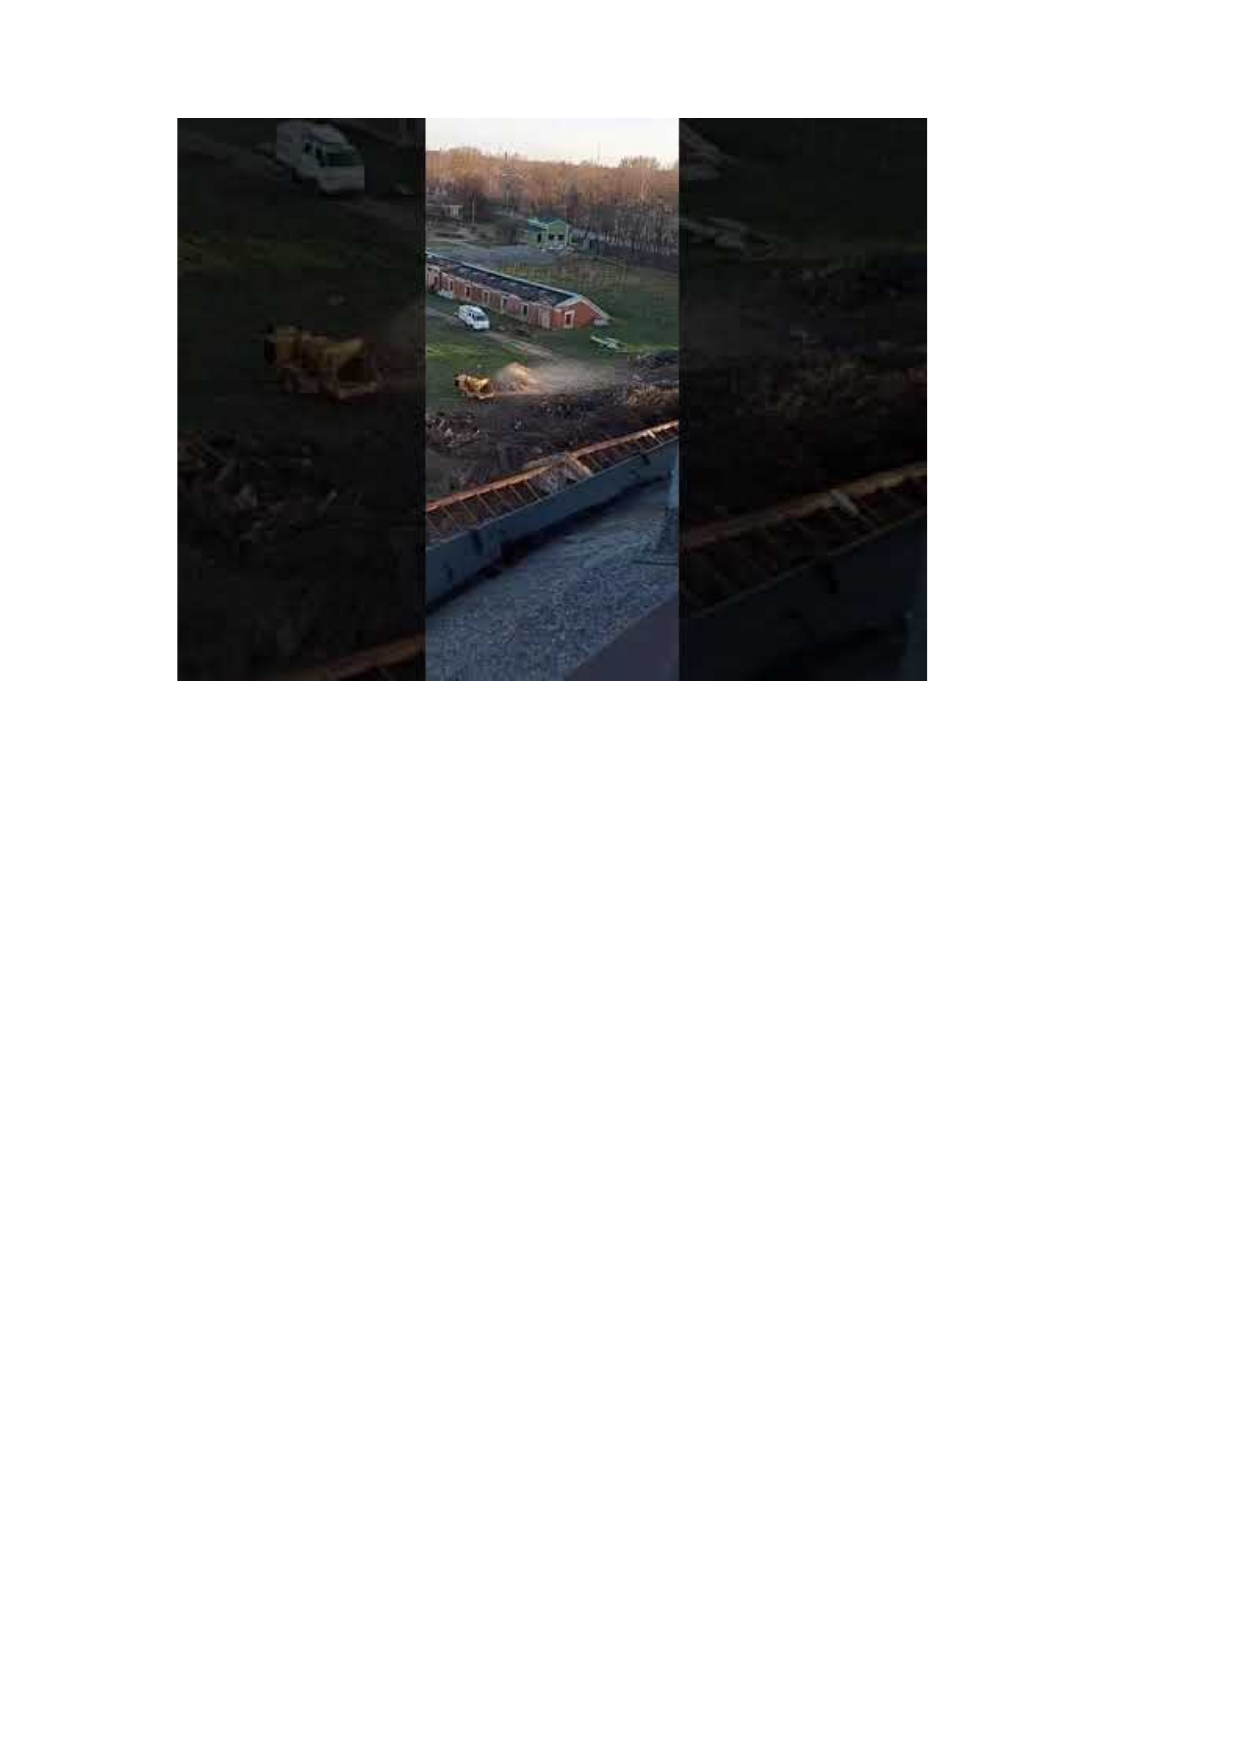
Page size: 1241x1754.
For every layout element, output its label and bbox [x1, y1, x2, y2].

picture [177, 118, 928, 681]
